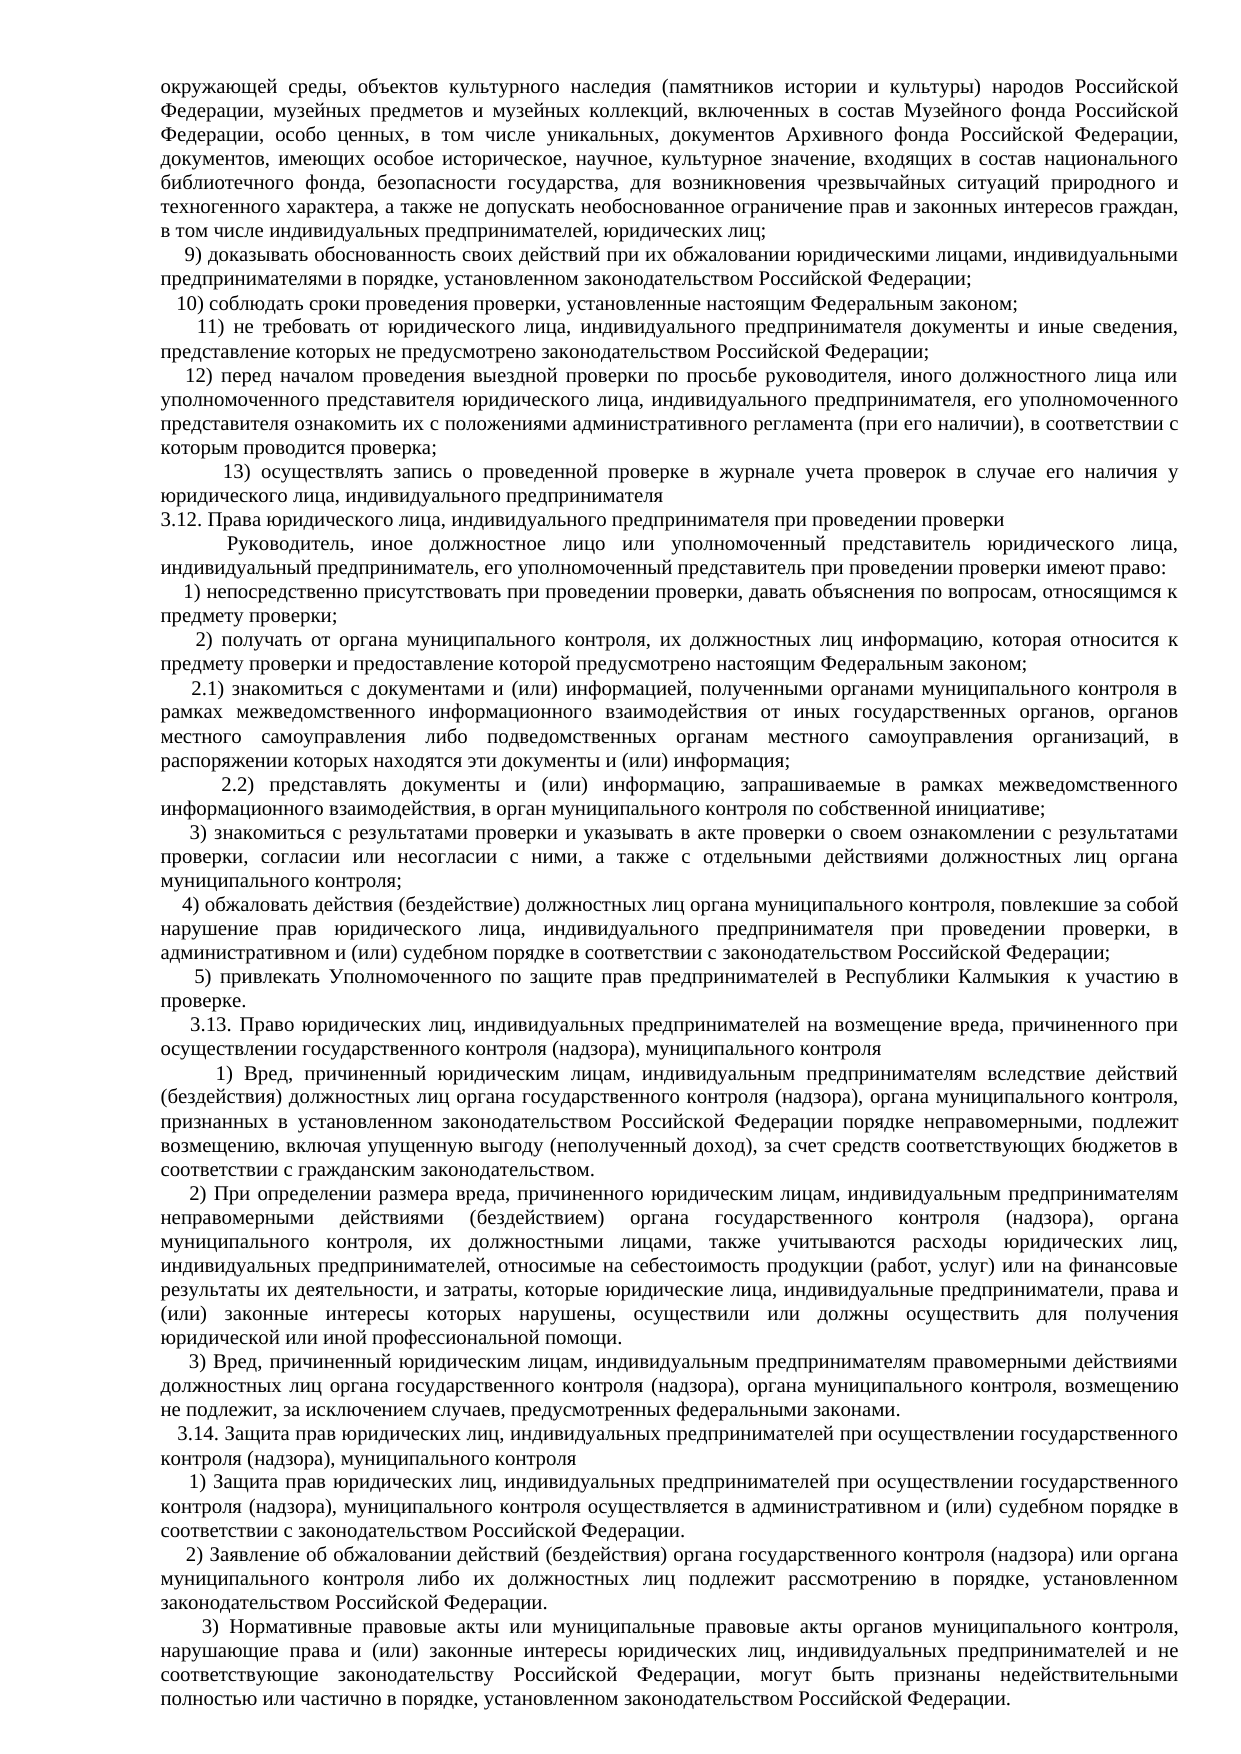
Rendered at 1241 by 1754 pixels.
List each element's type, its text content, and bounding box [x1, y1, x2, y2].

text 2) При определении размера вреда, причиненного юридическим лицам, индивидуальным предпринимателям неправомерными действиями (бездействием) органа государственного контроля (надзора), органа муниципального контроля, их должностными лицами, также учитываются расходы юридических лиц, индивидуальных предпринимателей, относимые на себестоимость продукции (работ, услуг) или на финансовые результаты их деятельности, и затраты, которые юридические лица, индивидуальные предприниматели, права и (или) законные интересы которых нарушены, осуществили или должны осуществить для получения юридической или иной профессиональной помощи. [160, 1181, 1179, 1349]
text 10) соблюдать сроки проведения проверки, установленные настоящим Федеральным законом; [160, 290, 1179, 314]
text Руководитель, иное должностное лицо или уполномоченный представитель юридического лица, индивидуальный предприниматель, его уполномоченный представитель при проведении проверки имеют право: [160, 531, 1179, 579]
text 3.13. Право юридических лиц, индивидуальных предпринимателей на возмещение вреда, причиненного при осуществлении государственного контроля (надзора), муниципального контроля [160, 1012, 1179, 1060]
text 2) Заявление об обжаловании действий (бездействия) органа государственного контроля (надзора) или органа муниципального контроля либо их должностных лиц подлежит рассмотрению в порядке, установленном законодательством Российской Федерации. [160, 1542, 1179, 1614]
text 11) не требовать от юридического лица, индивидуального предпринимателя документы и иные сведения, представление которых не предусмотрено законодательством Российской Федерации; [160, 314, 1179, 363]
text 3.12. Права юридического лица, индивидуального предпринимателя при проведении проверки [160, 507, 1179, 531]
text 1) Вред, причиненный юридическим лицам, индивидуальным предпринимателям вследствие действий (бездействия) должностных лиц органа государственного контроля (надзора), органа муниципального контроля, признанных в установленном законодательством Российской Федерации порядке неправомерными, подлежит возмещению, включая упущенную выгоду (неполученный доход), за счет средств соответствующих бюджетов в соответствии с гражданским законодательством. [160, 1060, 1179, 1181]
text 1) непосредственно присутствовать при проведении проверки, давать объяснения по вопросам, относящимся к предмету проверки; [160, 579, 1179, 627]
text 12) перед началом проведения выездной проверки по просьбе руководителя, иного должностного лица или уполномоченного представителя юридического лица, индивидуального предпринимателя, его уполномоченного представителя ознакомить их с положениями административного регламента (при его наличии), в соответствии с которым проводится проверка; [160, 363, 1179, 459]
text 1) Защита прав юридических лиц, индивидуальных предпринимателей при осуществлении государственного контроля (надзора), муниципального контроля осуществляется в административном и (или) судебном порядке в соответствии с законодательством Российской Федерации. [160, 1469, 1179, 1542]
text 3) знакомиться с результатами проверки и указывать в акте проверки о своем ознакомлении с результатами проверки, согласии или несогласии с ними, а также с отдельными действиями должностных лиц органа муниципального контроля; [160, 820, 1179, 892]
text 13) осуществлять запись о проведенной проверке в журнале учета проверок в случае его наличия у юридического лица, индивидуального предпринимателя [160, 459, 1179, 507]
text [160, 74, 1179, 242]
text 5) привлекать Уполномоченного по защите прав предпринимателей в Республики Калмыкия к участию в проверке. [160, 964, 1179, 1012]
text 2) получать от органа муниципального контроля, их должностных лиц информацию, которая относится к предмету проверки и предоставление которой предусмотрено настоящим Федеральным законом; [160, 627, 1179, 675]
text 2.2) представлять документы и (или) информацию, запрашиваемые в рамках межведомственного информационного взаимодействия, в орган муниципального контроля по собственной инициативе; [160, 772, 1179, 820]
text 9) доказывать обоснованность своих действий при их обжаловании юридическими лицами, индивидуальными предпринимателями в порядке, установленном законодательством Российской Федерации; [160, 242, 1179, 290]
text 3.14. Защита прав юридических лиц, индивидуальных предпринимателей при осуществлении государственного контроля (надзора), муниципального контроля [160, 1421, 1179, 1469]
text 3) Вред, причиненный юридическим лицам, индивидуальным предпринимателям правомерными действиями должностных лиц органа государственного контроля (надзора), органа муниципального контроля, возмещению не подлежит, за исключением случаев, предусмотренных федеральными законами. [160, 1349, 1179, 1421]
text 4) обжаловать действия (бездействие) должностных лиц органа муниципального контроля, повлекшие за собой нарушение прав юридического лица, индивидуального предпринимателя при проведении проверки, в административном и (или) судебном порядке в соответствии с законодательством Российской Федерации; [160, 892, 1179, 964]
text 2.1) знакомиться с документами и (или) информацией, полученными органами муниципального контроля в рамках межведомственного информационного взаимодействия от иных государственных органов, органов местного самоуправления либо подведомственных органам местного самоуправления организаций, в распоряжении которых находятся эти документы и (или) информация; [160, 675, 1179, 772]
text 3) Нормативные правовые акты или муниципальные правовые акты органов муниципального контроля, нарушающие права и (или) законные интересы юридических лиц, индивидуальных предпринимателей и не соответствующие законодательству Российской Федерации, могут быть признаны недействительными полностью или частично в порядке, установленном законодательством Российской Федерации. [160, 1614, 1179, 1710]
